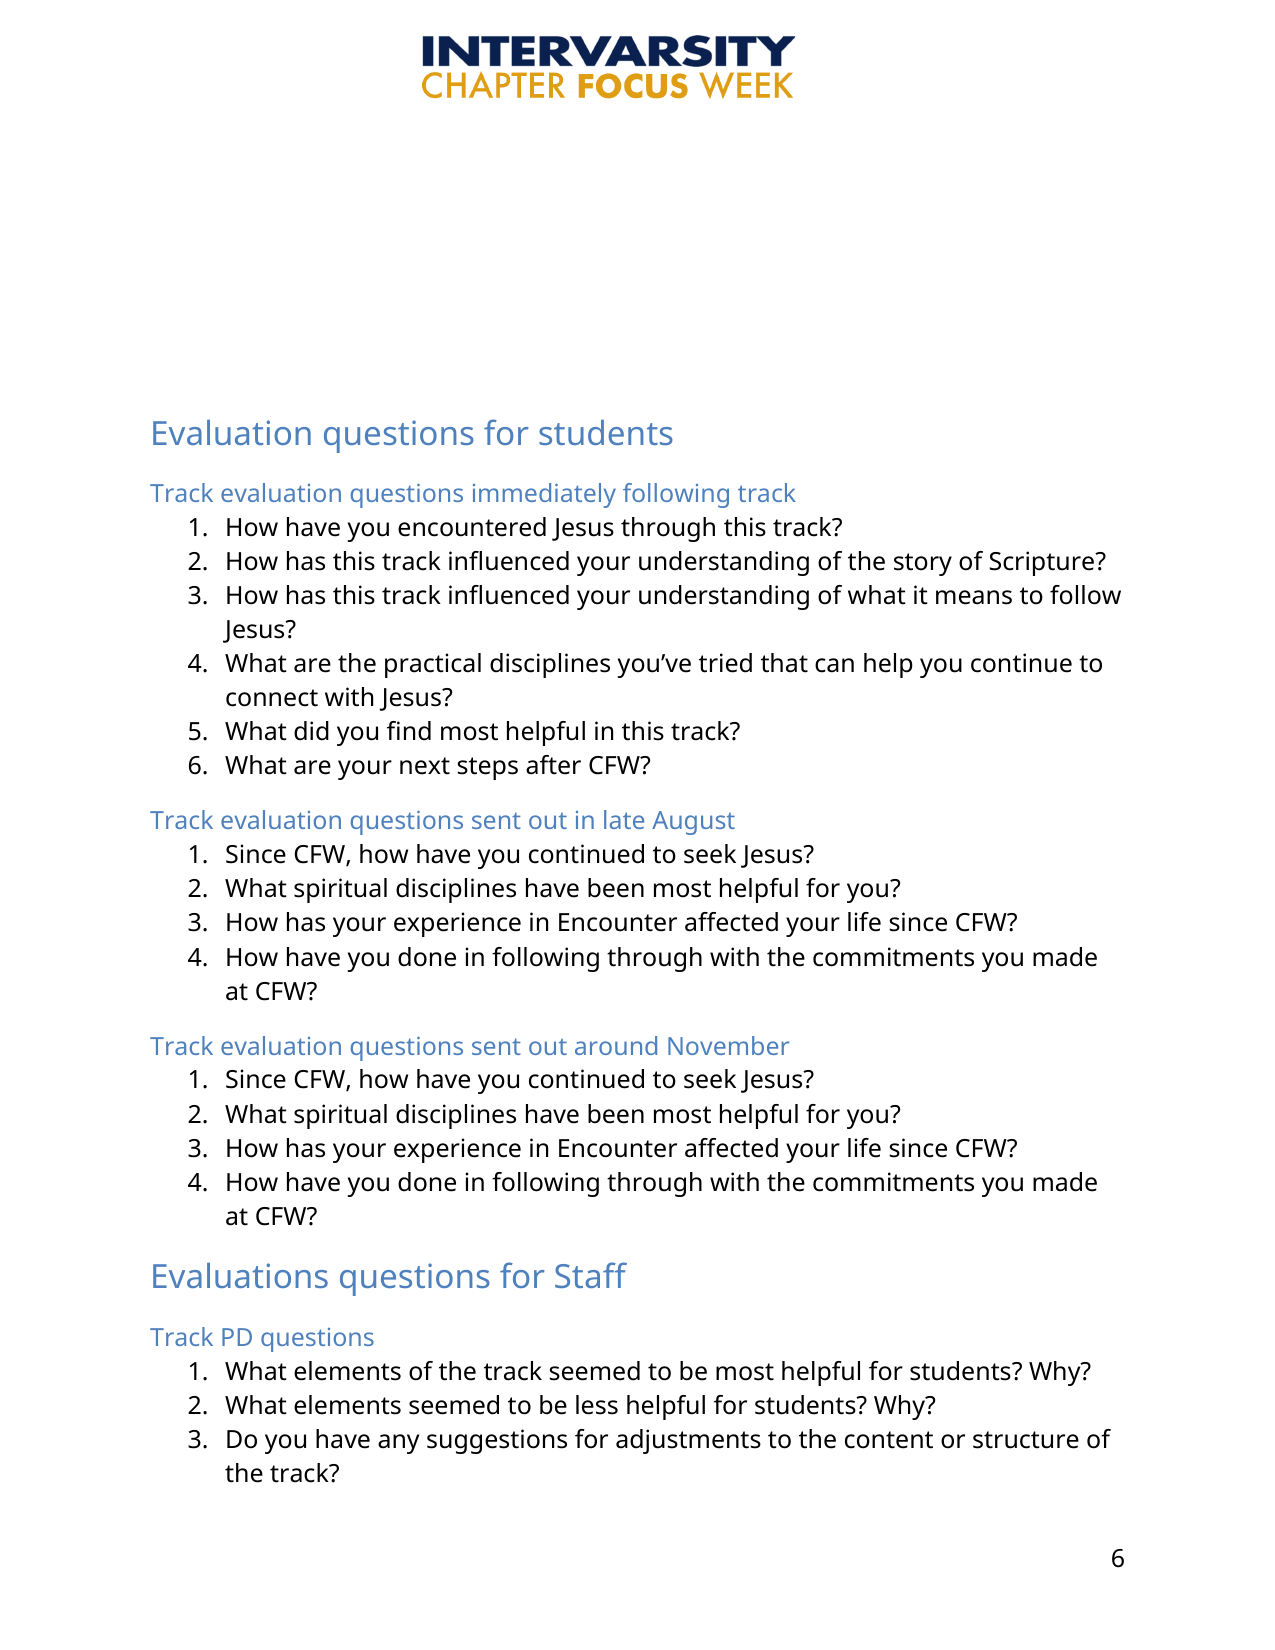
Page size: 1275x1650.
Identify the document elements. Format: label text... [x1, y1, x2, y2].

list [187, 1354, 1125, 1388]
list How has your experience in Encounter affected your life since CFW? [187, 905, 1125, 939]
subtitle Track PD questions [150, 1319, 1125, 1354]
picture [420, 35, 796, 99]
list What are the practical disciplines you’ve tried that can help you continue to connect with Jesus? [187, 646, 1125, 714]
subtitle Evaluation questions for students [150, 409, 1125, 455]
subtitle Track evaluation questions immediately following track [150, 476, 1125, 509]
list How have you done in following through with the commitments you made at CFW? [187, 1164, 1125, 1232]
list How have you done in following through with the commitments you made at CFW? [187, 939, 1125, 1007]
list What spiritual disciplines have been most helpful for you? [187, 1096, 1125, 1130]
list What did you find most helpful in this track? [187, 714, 1125, 748]
list How have you encountered Jesus through this track? [187, 509, 1125, 544]
list Since CFW, how have you continued to seek Jesus? [187, 1062, 1125, 1096]
list Since CFW, how have you continued to seek Jesus? [187, 837, 1125, 871]
list How has this track influenced your understanding of the story of Scripture? [187, 544, 1125, 578]
list How has your experience in Encounter affected your life since CFW? [187, 1130, 1125, 1164]
list What are your next steps after CFW? [187, 748, 1125, 782]
list How has this track influenced your understanding of what it means to follow Jesus? [187, 578, 1125, 646]
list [187, 1422, 1125, 1490]
subtitle Track evaluation questions sent out around November [150, 1028, 1125, 1062]
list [187, 1388, 1125, 1422]
subtitle Track evaluation questions sent out in late August [150, 803, 1125, 837]
subtitle Evaluations questions for Staff [150, 1253, 1125, 1299]
list What spiritual disciplines have been most helpful for you? [187, 871, 1125, 905]
